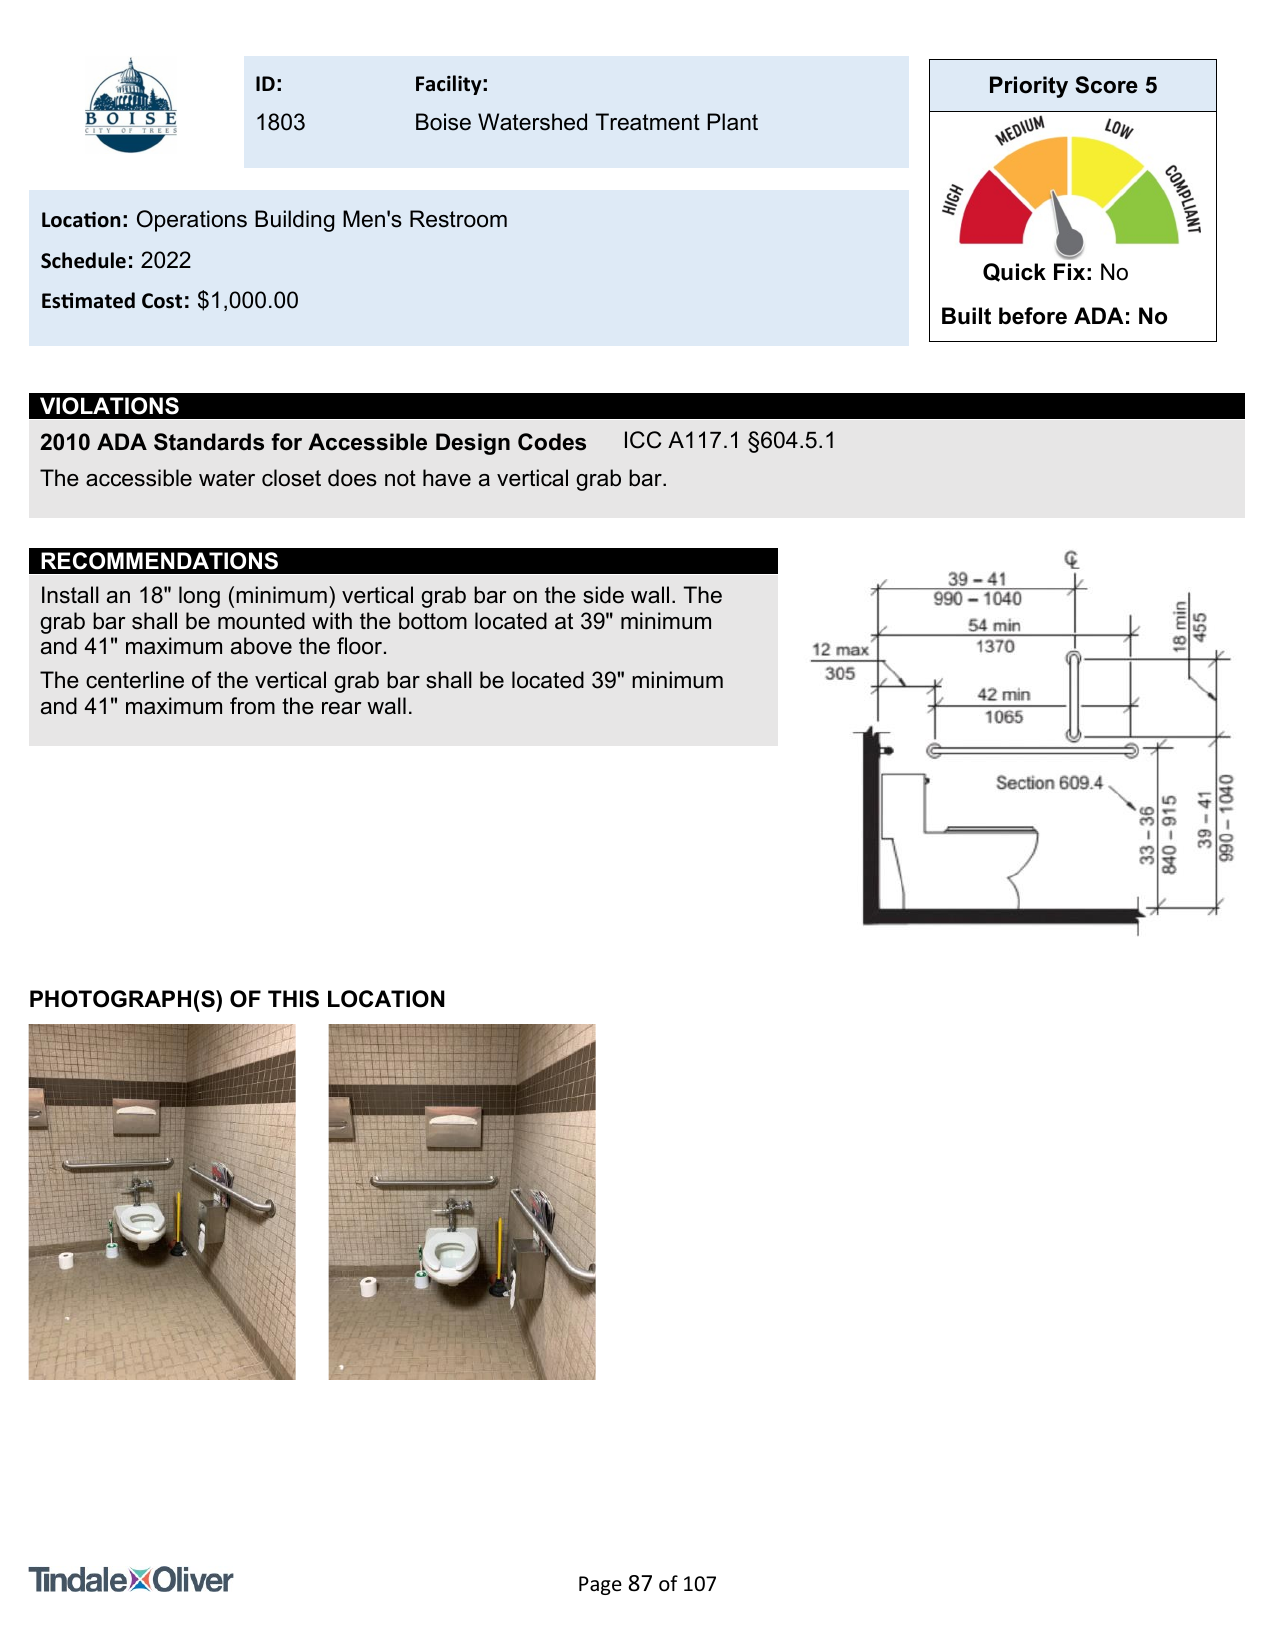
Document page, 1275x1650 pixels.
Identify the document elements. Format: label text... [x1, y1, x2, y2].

picture [940, 112, 1205, 260]
picture [328, 1024, 596, 1380]
table_header Facility: Boise Watershed Treatment Plant [403, 56, 909, 168]
picture [84, 56, 178, 154]
table_header Priority Score 5 [930, 60, 1216, 111]
table_cell Install an 18" long (minimum) vertical grab bar on the side wall. The grab bar shall be mounted with the bottom located at 39" minimum and 41" maximum above the floor. The centerline of the vertical grab bar shall be located 39" minimum and 41" maximum from the rear wall. [29, 575, 778, 746]
table_header [29, 56, 243, 168]
table_cell 2010 ADA Standards for Accessible Design Codes ICC A117.1 §604.5.1 The accessible water closet does not have a vertical grab bar. [29, 420, 1245, 518]
subtitle PHOTOGRAPH(S) OF THIS LOCATION [28, 986, 1170, 1012]
picture [28, 1566, 234, 1592]
picture [803, 548, 1237, 937]
table_header ID: 1803 [244, 56, 403, 168]
picture [28, 1024, 296, 1380]
table_header Location: Operations Building Men's Restroom Schedule: 2022 Estimated Cost: $1,000.00 [29, 190, 909, 346]
table_header VIOLATIONS [29, 393, 1245, 419]
table_header RECOMMENDATIONS [29, 548, 778, 574]
table_cell Quick Fix: No Built before ADA: No [930, 112, 1216, 341]
